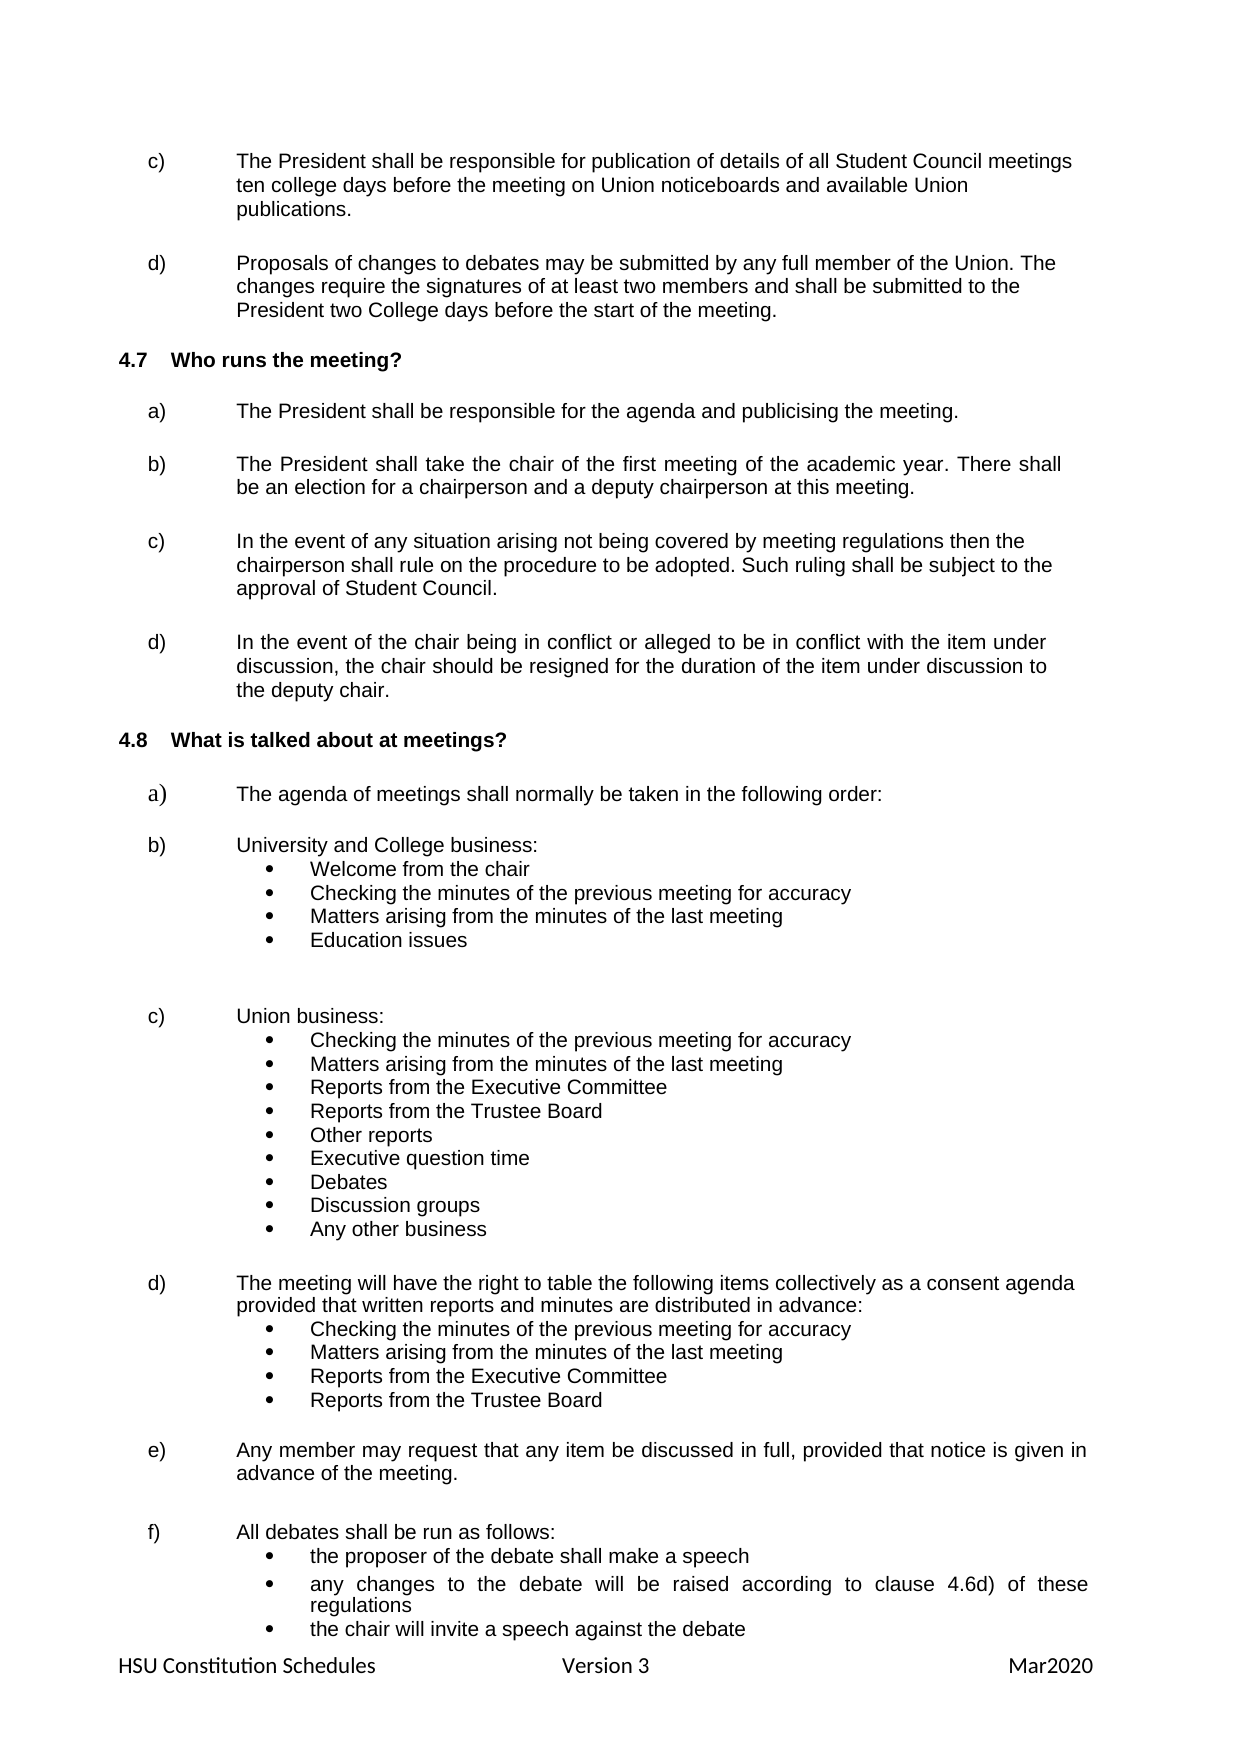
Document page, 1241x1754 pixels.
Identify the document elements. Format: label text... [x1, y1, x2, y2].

text 4.8 What is talked about at meetings? [119, 728, 1103, 752]
list Reports from the Trustee Board [266, 1388, 1103, 1412]
list Discussion groups [266, 1194, 1103, 1218]
list Matters arising from the minutes of the last meeting [266, 1341, 1103, 1364]
list The agenda of meetings shall normally be taken in the following order: [148, 779, 1103, 807]
list Other reports [266, 1123, 1103, 1147]
list Any other business [266, 1218, 1103, 1241]
list Checking the minutes of the previous meeting for accuracy [266, 881, 1103, 905]
list Checking the minutes of the previous meeting for accuracy [266, 1029, 1103, 1052]
list Checking the minutes of the previous meeting for accuracy [266, 1317, 1103, 1341]
list Reports from the Executive Committee [266, 1364, 1103, 1388]
list Union business: [148, 1005, 1103, 1029]
list Debates [266, 1170, 1103, 1194]
list In the event of any situation arising not being covered by meeting regulations then the chairperson shall rule on the procedure to be adopted. Such ruling shall be subject to the approval of Student Council. [148, 529, 1069, 600]
list any changes to the debate will be raised according to clause 4.6d) of these regulations [266, 1573, 1090, 1617]
list University and College business: [148, 834, 1103, 858]
list Executive question time [266, 1147, 1103, 1170]
list The meeting will have the right to table the following items collectively as a consent agenda provided that written reports and minutes are distributed in advance: [148, 1272, 1076, 1317]
list The President shall be responsible for publication of details of all Student Council meetings ten college days before the meeting on Union noticeboards and available Union publications. [148, 150, 1086, 221]
list the proposer of the debate shall make a speech [266, 1544, 1103, 1568]
list Proposals of changes to debates may be submitted by any full member of the Union. The changes require the signatures of at least two members and shall be submitted to the President two College days before the start of the meeting. [148, 251, 1103, 322]
list Reports from the Executive Committee [266, 1076, 1103, 1099]
list The President shall take the chair of the first meeting of the academic year. There shall be an election for a chairperson and a deputy chairperson at this meeting. [148, 453, 1063, 499]
list Reports from the Trustee Board [266, 1099, 1103, 1123]
list Matters arising from the minutes of the last meeting [266, 905, 1103, 928]
list The President shall be responsible for the agenda and publicising the meeting. [148, 399, 1103, 423]
list the chair will invite a speech against the debate [266, 1617, 1103, 1641]
list Welcome from the chair [266, 858, 1103, 881]
list Matters arising from the minutes of the last meeting [266, 1052, 1103, 1076]
list In the event of the chair being in conflict or alleged to be in conflict with the item under discussion, the chair should be resigned for the duration of the item under discussion to the deputy chair. [148, 631, 1048, 701]
list All debates shall be run as follows: [148, 1521, 1103, 1544]
text 4.7 Who runs the meeting? [119, 349, 1103, 372]
list Education issues [266, 928, 1103, 952]
list Any member may request that any item be discussed in full, provided that notice is given in advance of the meeting. [148, 1440, 1088, 1485]
